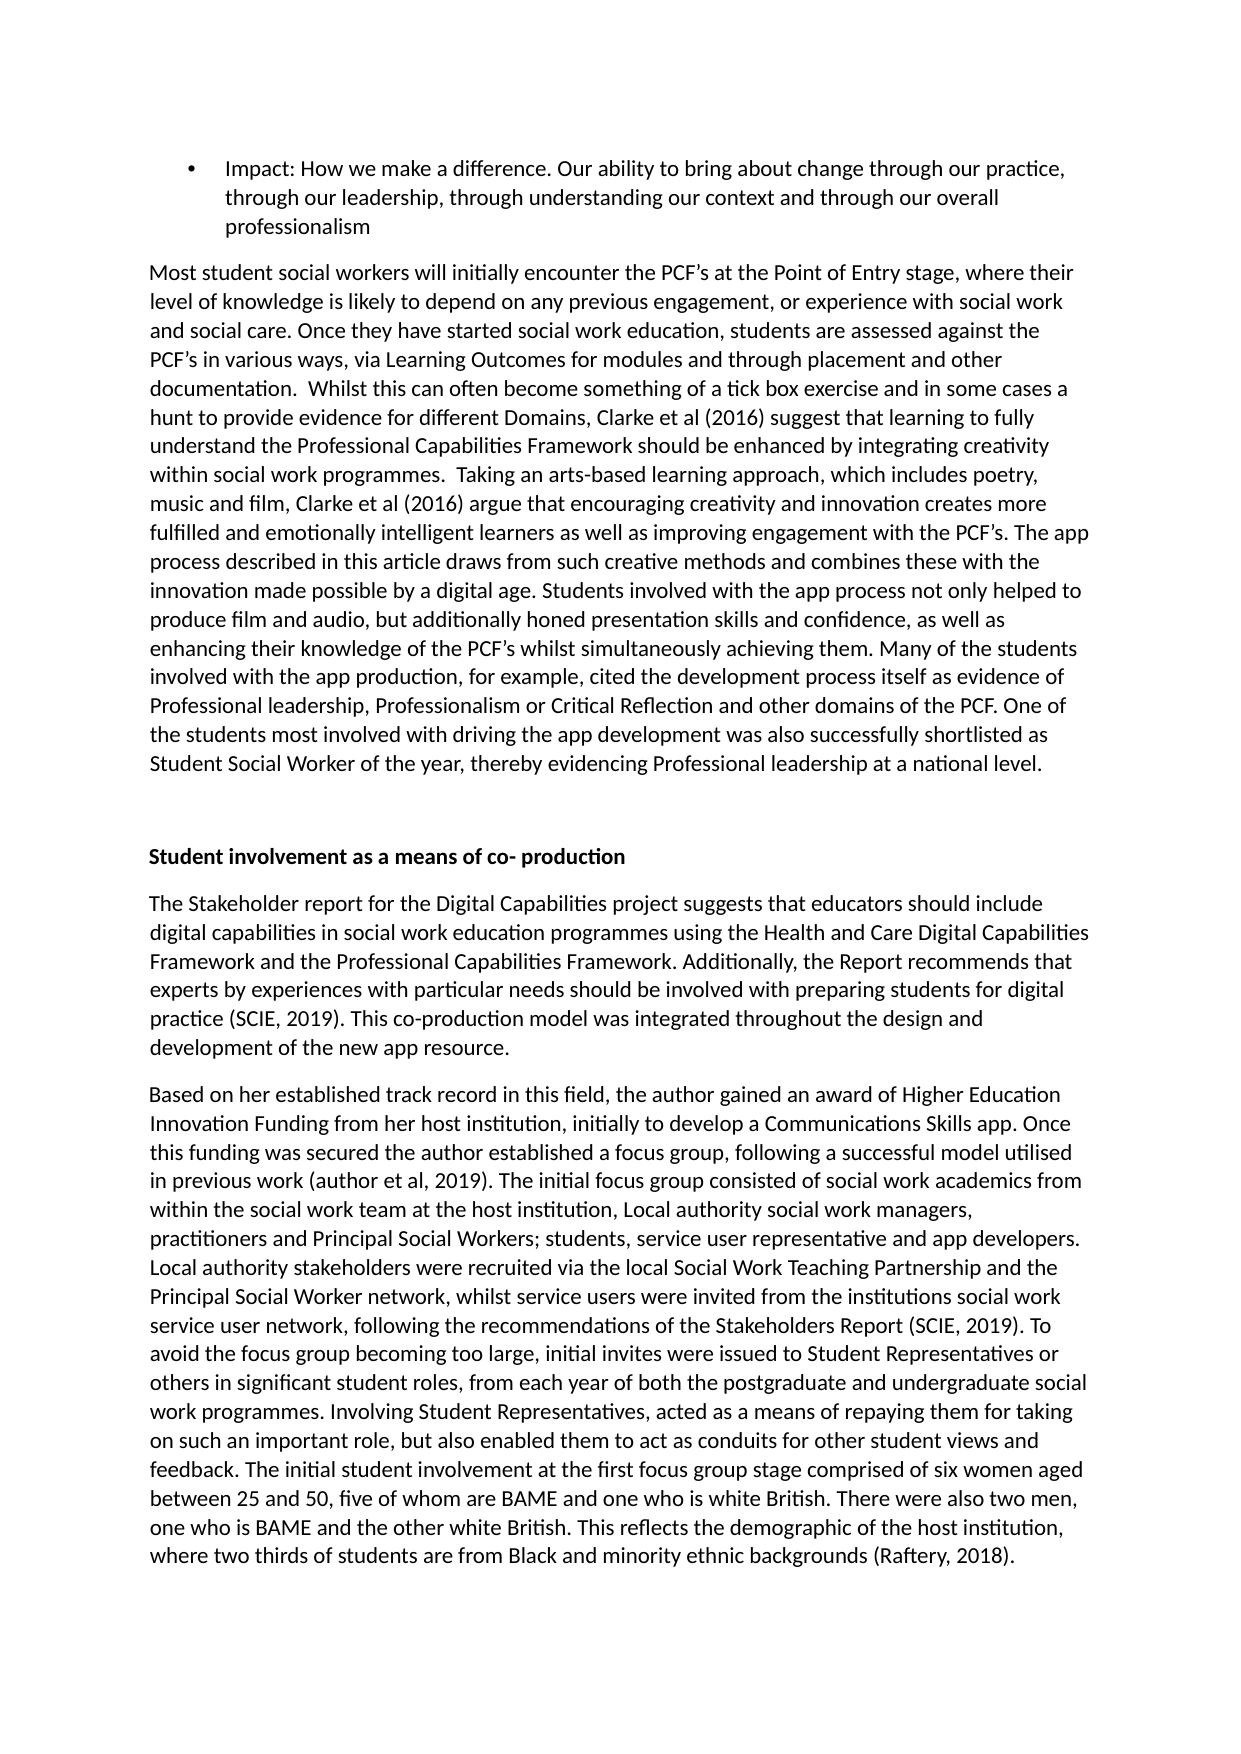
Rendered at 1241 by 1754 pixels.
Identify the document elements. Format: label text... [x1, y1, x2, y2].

text Most student social workers will initially encounter the PCF’s at the Point of Entry stage, where their level of knowledge is likely to depend on any previous engagement, or experience with social work and social care. Once they have started social work education, students are assessed against the PCF’s in various ways, via Learning Outcomes for modules and through placement and other documentation. Whilst this can often become something of a tick box exercise and in some cases a hunt to provide evidence for different Domains, Clarke et al (2016) suggest that learning to fully understand the Professional Capabilities Framework should be enhanced by integrating creativity within social work programmes. Taking an arts-based learning approach, which includes poetry, music and film, Clarke et al (2016) argue that encouraging creativity and innovation creates more fulfilled and emotionally intelligent learners as well as improving engagement with the PCF’s. The app process described in this article draws from such creative methods and combines these with the innovation made possible by a digital age. Students involved with the app process not only helped to produce film and audio, but additionally honed presentation skills and confidence, as well as enhancing their knowledge of the PCF’s whilst simultaneously achieving them. Many of the students involved with the app production, for example, cited the development process itself as evidence of Professional leadership, Professionalism or Critical Reflection and other domains of the PCF. One of the students most involved with driving the app development was also successfully shortlisted as Student Social Worker of the year, thereby evidencing Professional leadership at a national level. [148, 258, 1090, 777]
text Based on her established track record in this field, the author gained an award of Higher Education Innovation Funding from her host institution, initially to develop a Communications Skills app. Once this funding was secured the author established a focus group, following a successful model utilised in previous work (author et al, 2019). The initial focus group consisted of social work academics from within the social work team at the host institution, Local authority social work managers, practitioners and Principal Social Workers; students, service user representative and app developers. Local authority stakeholders were recruited via the local Social Work Teaching Partnership and the Principal Social Worker network, whilst service users were invited from the institutions social work service user network, following the recommendations of the Stakeholders Report (SCIE, 2019). To avoid the focus group becoming too large, initial invites were issued to Student Representatives or others in significant student roles, from each year of both the postgraduate and undergraduate social work programmes. Involving Student Representatives, acted as a means of repaying them for taking on such an important role, but also enabled them to act as conduits for other student views and feedback. The initial student involvement at the first focus group stage comprised of six women aged between 25 and 50, five of whom are BAME and one who is white British. There were also two men, one who is BAME and the other white British. This reflects the demographic of the host institution, where two thirds of students are from Black and minority ethnic backgrounds (Raftery, 2018). [148, 1080, 1090, 1569]
list Impact: How we make a difference. Our ability to bring about change through our practice, through our leadership, through understanding our context and through our overall professionalism [187, 154, 1090, 240]
text The Stakeholder report for the Digital Capabilities project suggests that educators should include digital capabilities in social work education programmes using the Health and Care Digital Capabilities Framework and the Professional Capabilities Framework. Additionally, the Report recommends that experts by experiences with particular needs should be involved with preparing students for digital practice (SCIE, 2019). This co-production model was integrated throughout the design and development of the new app resource. [148, 889, 1090, 1061]
subtitle Student involvement as a means of co- production [148, 842, 1090, 870]
